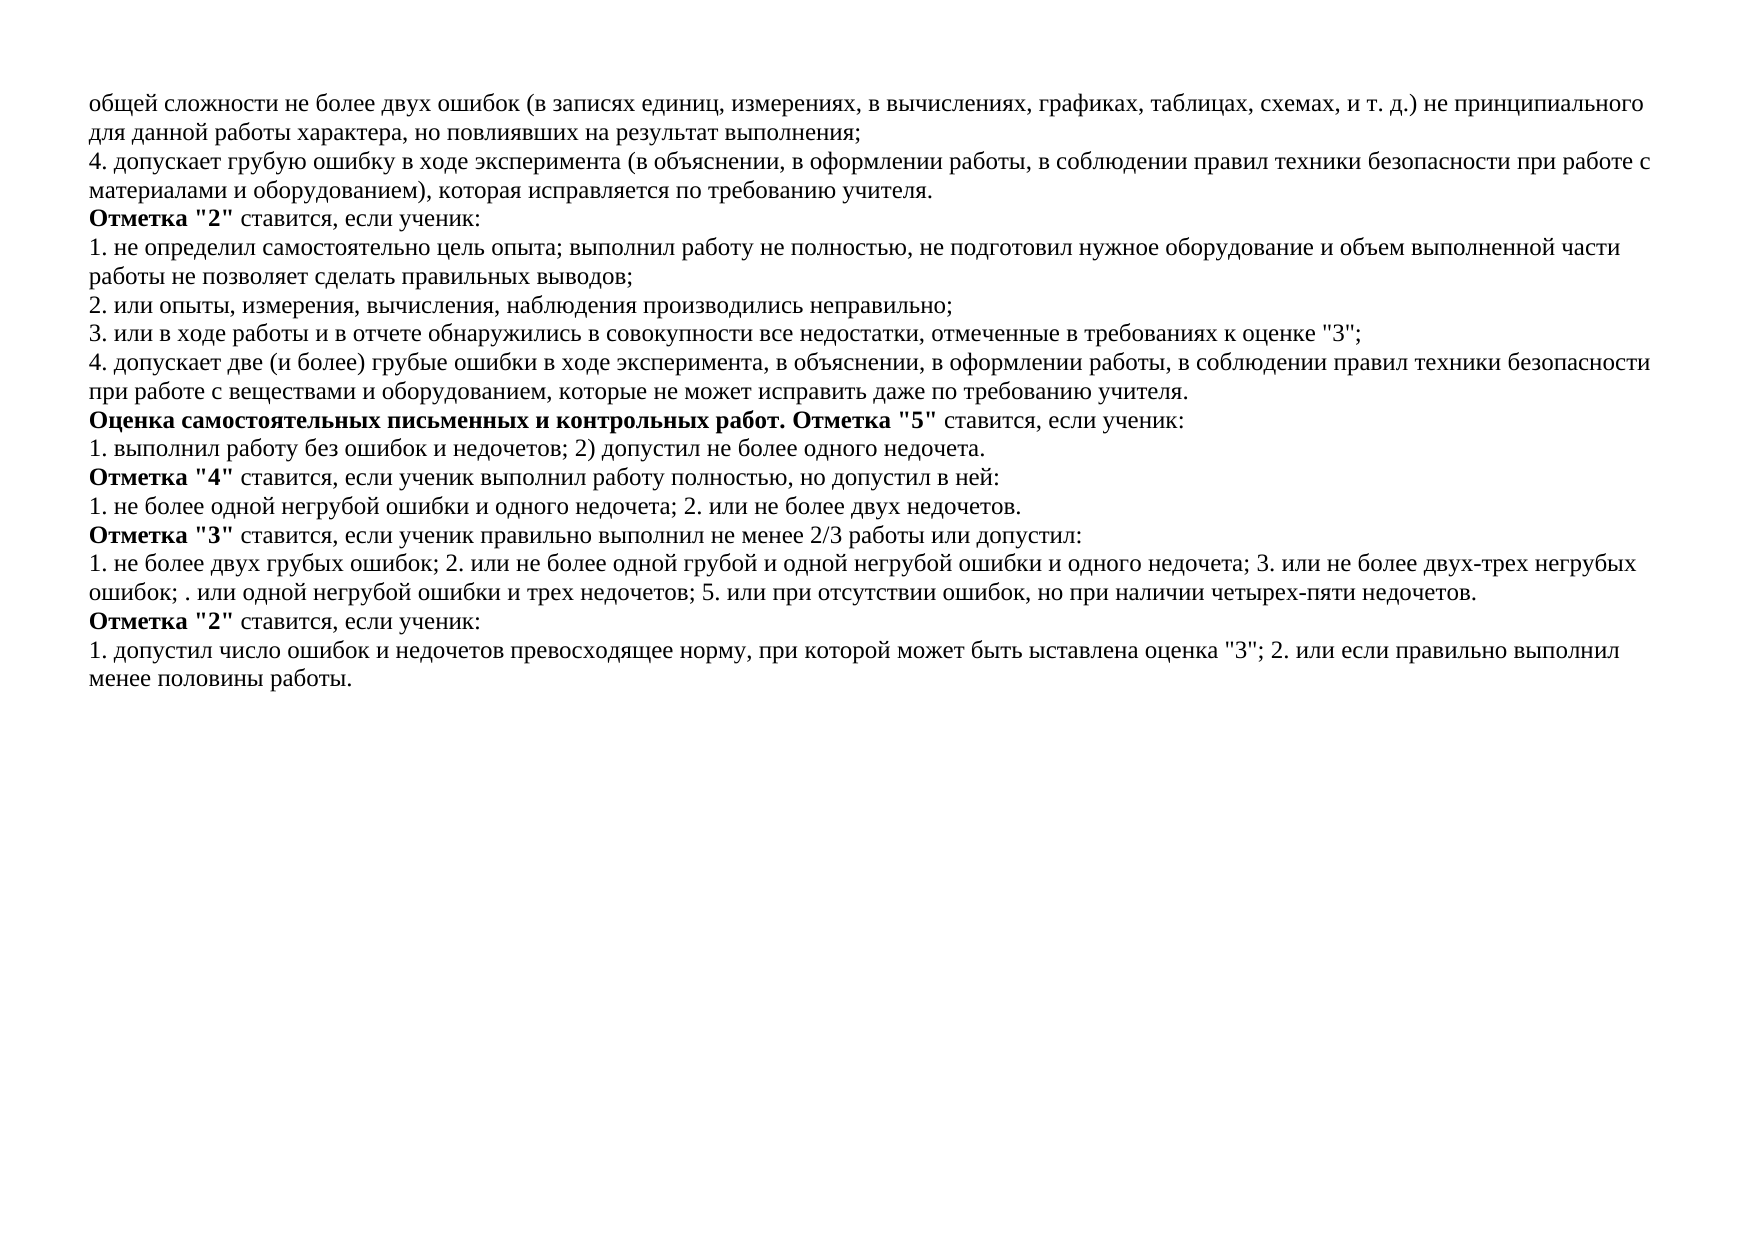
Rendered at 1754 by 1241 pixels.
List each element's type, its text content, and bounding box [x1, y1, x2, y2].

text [89, 88, 1665, 405]
text Оценка самостоятельных письменных и контрольных работ. Отметка "5" ставится, если ученик: 1. выполнил работу без ошибок и недочетов; 2) допустил не более одного недочета. Отметка "4" ставится, если ученик выполнил работу полностью, но допустил в ней: 1. не более одной негрубой ошибки и одного недочета; 2. или не более двух недочетов. Отметка "3" ставится, если ученик правильно выполнил не менее 2/3 работы или допустил: 1. не более двух грубых ошибок; 2. или не более одной грубой и одной негрубой ошибки и одного недочета; 3. или не более двух-трех негрубых ошибок; . или одной негрубой ошибки и трех недочетов; 5. или при отсутствии ошибок, но при наличии четырех-пяти недочетов. Отметка "2" ставится, если ученик: 1. допустил число ошибок и недочетов превосходящее норму, при которой может быть ыставлена оценка "3"; 2. или если правильно выполнил менее половины работы. [89, 405, 1665, 692]
